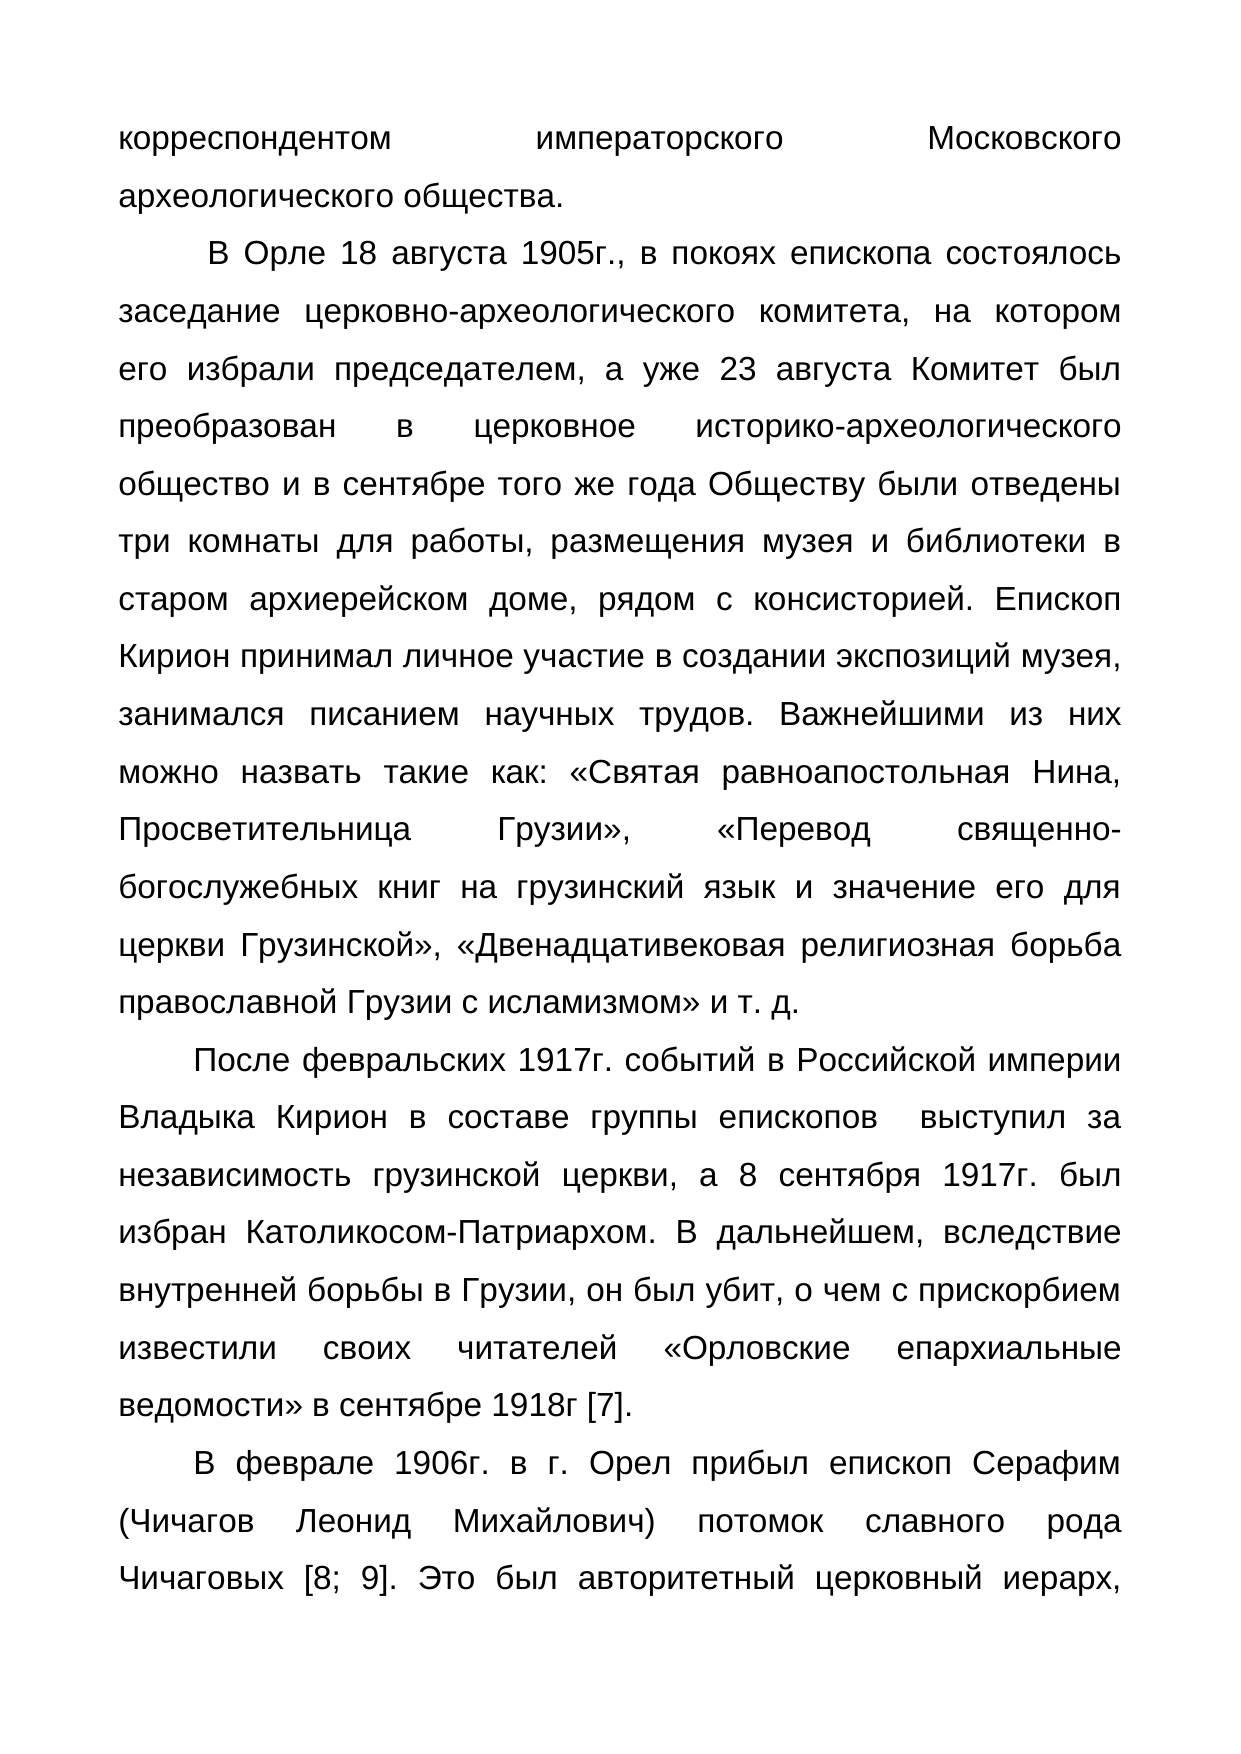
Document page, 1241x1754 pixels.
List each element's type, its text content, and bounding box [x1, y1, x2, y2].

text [118, 118, 1122, 214]
text После февральских 1917г. событий в Российской империи Владыка Кирион в составе группы епископов выступил за независимость грузинской церкви, а 8 сентября 1917г. был избран Католикосом-Патриархом. В дальнейшем, вследствие внутренней борьбы в Грузии, он был убит, о чем с прискорбием известили своих читателей «Орловские епархиальные ведомости» в сентябре 1918г [7]. [118, 1040, 1122, 1424]
text В Орле 18 августа 1905г., в покоях епископа состоялось заседание церковно-археологического комитета, на котором его избрали председателем, а уже 23 августа Комитет был преобразован в церковное историко-археологического общество и в сентябре того же года Обществу были отведены три комнаты для работы, размещения музея и библиотеки в старом архиерейском доме, рядом с консисторией. Епископ Кирион принимал личное участие в создании экспозиций музея, занимался писанием научных трудов. Важнейшими из них можно назвать такие как: «Святая равноапостольная Нина, Просветительница Грузии», «Перевод священно-богослужебных книг на грузинский язык и значение его для церкви Грузинской», «Двенадцативековая религиозная борьба православной Грузии с исламизмом» и т. д. [118, 233, 1122, 1021]
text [118, 1443, 1122, 1597]
